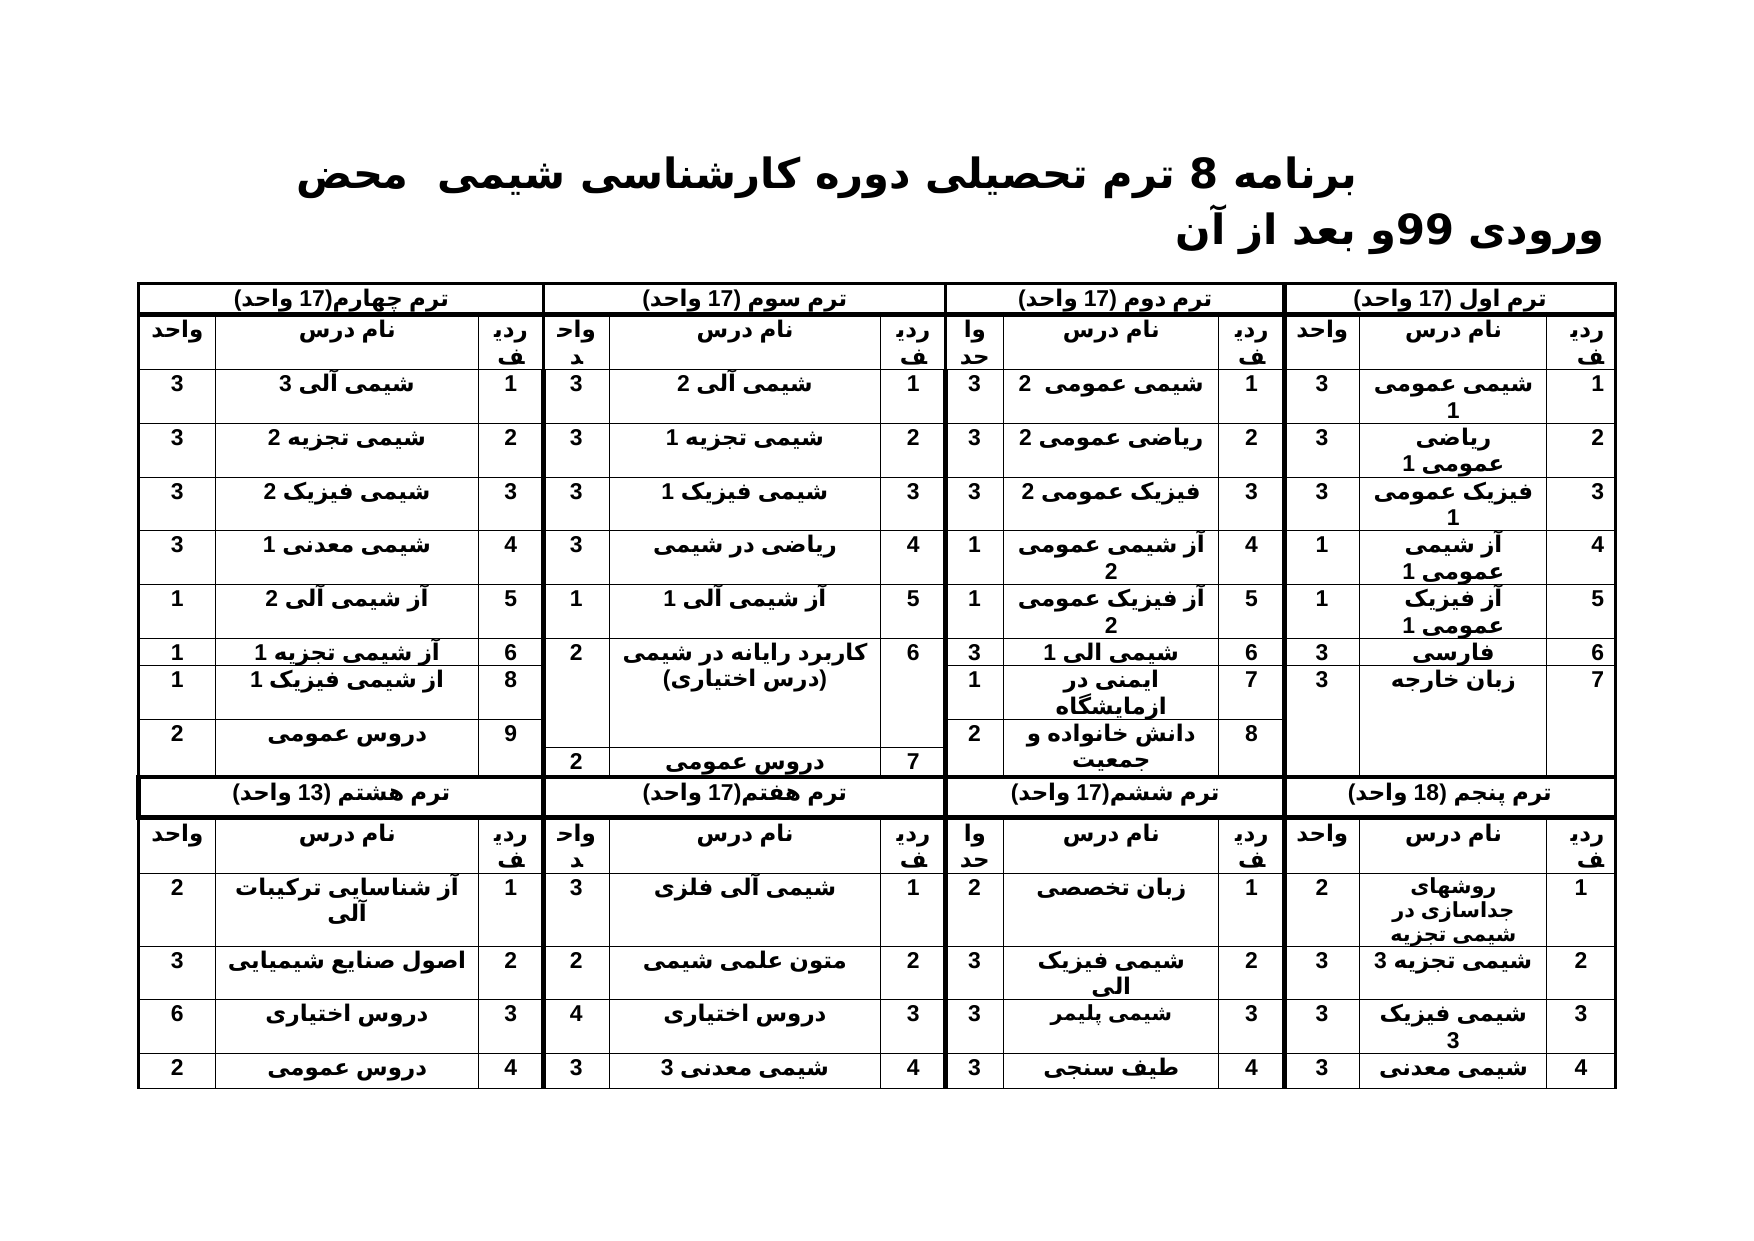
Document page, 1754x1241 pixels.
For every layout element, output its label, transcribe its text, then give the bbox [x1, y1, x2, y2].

table_cell شیمی عمومی 1 [1360, 370, 1546, 423]
table_cell 1 [948, 666, 1003, 719]
table_cell واحد [546, 820, 609, 873]
table_cell زبان تخصصی [1004, 874, 1218, 946]
table_cell 4 [1547, 1054, 1614, 1087]
table_cell ردیف [1547, 317, 1614, 369]
table_cell 3 [948, 370, 1003, 423]
table_cell 3 [546, 874, 609, 946]
table_cell 1 [140, 666, 215, 719]
table_cell ریاضی در شیمی [610, 531, 880, 584]
table_cell دروس اختیاری [610, 1000, 880, 1053]
table_cell 2 [1219, 947, 1282, 999]
table_cell 1 [479, 370, 541, 423]
table_cell 9 [479, 720, 541, 774]
table_cell 4 [1219, 1054, 1282, 1087]
table_cell 1 [1547, 370, 1614, 423]
table_cell دروس عمومی [216, 720, 478, 774]
table_cell واحد [1287, 317, 1359, 369]
table_cell 3 [1287, 478, 1359, 530]
table_cell طیف سنجی مولکولی [1004, 1054, 1218, 1087]
table_cell 3 [881, 478, 943, 530]
table_cell 5 [1547, 585, 1614, 638]
table_cell 1 [948, 585, 1003, 638]
table_cell نام درس [1004, 317, 1218, 369]
table_cell 2 [1287, 874, 1359, 946]
table_cell ردیف [881, 820, 943, 873]
table_header ترم اول (17 واحد) [1287, 285, 1614, 312]
table_cell 1 [1547, 874, 1614, 946]
table_cell 1 [1219, 370, 1282, 423]
table_cell 8 [479, 666, 541, 719]
table_cell واحد [140, 317, 215, 369]
table_cell 4 [479, 531, 541, 584]
table_cell آز شیمی تجزیه 1 [216, 639, 478, 665]
table_cell 3 [140, 370, 215, 423]
table_cell ترم هشتم (13 واحد) [141, 779, 541, 815]
table_cell 3 [948, 1000, 1003, 1053]
table_cell ترم پنجم (18 واحد) [1287, 779, 1614, 815]
table_cell 3 [948, 424, 1003, 477]
table_cell 2 [948, 874, 1003, 946]
table_cell 3 [1287, 947, 1359, 999]
table_cell 4 [546, 1000, 609, 1053]
table_cell 3 [140, 947, 215, 999]
table_cell 2 [546, 639, 609, 747]
table_cell شیمی آلی 2 [610, 370, 880, 423]
table_cell 2 [881, 424, 943, 477]
table_cell 3 [948, 639, 1003, 665]
table_cell 4 [1547, 531, 1614, 584]
table_cell 3 [546, 531, 609, 584]
table_cell 2 [140, 720, 215, 774]
table_cell 4 [881, 531, 943, 584]
table_cell فارسی [1360, 639, 1546, 665]
table_cell زبان خارجه [1360, 666, 1546, 774]
table_cell ایمنی در ازمایشگاه [1004, 666, 1218, 719]
table_cell آز فیزیک عمومی 1 [1360, 585, 1546, 638]
table_cell واحد [947, 317, 1003, 369]
table_cell شیمی تجزیه 3 [1360, 947, 1546, 999]
table_cell آز شیمی آلی 2 [216, 585, 478, 638]
table_cell 8 [1219, 720, 1282, 774]
table_cell شیمی معدنی 3 [610, 1054, 880, 1087]
table_cell 2 [1219, 424, 1282, 477]
table_cell ریاضی عمومی 1 [1360, 424, 1546, 477]
table_cell 1 [948, 531, 1003, 584]
table_cell 2 [479, 947, 541, 999]
table_cell 3 [479, 1000, 541, 1053]
table_cell شیمی عمومی 2 [1004, 370, 1218, 423]
table_cell متون علمی شیمی [610, 947, 880, 999]
table_cell 2 [948, 720, 1003, 774]
table_cell نام درس [610, 317, 880, 369]
table_cell ریاضی عمومی 2 [1004, 424, 1218, 477]
table_cell واحد [948, 820, 1003, 873]
table_cell آز شیمی عمومی 2 [1004, 531, 1218, 584]
table_cell ردیف [1219, 820, 1282, 873]
table_cell 1 [1219, 874, 1282, 946]
table_cell 3 [1287, 424, 1359, 477]
table_cell 7 [1219, 666, 1282, 719]
table_cell 2 [546, 947, 609, 999]
table_cell 1 [140, 585, 215, 638]
table_cell 3 [1287, 1000, 1359, 1053]
table_cell شیمی آلی 3 [216, 370, 478, 423]
table_cell 2 [1547, 424, 1614, 477]
table_cell واحد [545, 317, 609, 369]
table_cell 1 [140, 639, 215, 665]
table_cell 3 [948, 478, 1003, 530]
text برنامه 8 ترم تحصیلی دوره کارشناسی شیمی محض ورودی 99و بعد از آن [150, 150, 1604, 254]
table_cell 6 [1219, 639, 1282, 665]
table_cell 1 [479, 874, 541, 946]
table_cell 6 [1547, 639, 1614, 665]
table_cell 6 [140, 1000, 215, 1053]
table_cell 4 [1219, 531, 1282, 584]
table_cell 5 [881, 585, 943, 638]
table_cell ردیف [1547, 820, 1614, 873]
table_cell 3 [546, 370, 609, 423]
table_cell 5 [479, 585, 541, 638]
table_cell 4 [479, 1054, 541, 1087]
table_cell ردیف [479, 820, 541, 873]
table_cell 3 [948, 1054, 1003, 1087]
table_header ترم دوم (17 واحد) [947, 285, 1282, 312]
table_cell روشهای جداسازی در شیمی تجزیه [1360, 874, 1546, 946]
table_cell 6 [881, 639, 943, 747]
table_header ترم سوم (17 واحد) [545, 285, 944, 312]
table_cell نام درس [216, 317, 478, 369]
table_cell ردیف [1219, 317, 1282, 369]
table_cell 2 [140, 1054, 215, 1087]
table_cell 2 [479, 424, 541, 477]
table_header ترم چهارم(17 واحد) [140, 285, 542, 312]
table_cell فیزیک عمومی 2 [1004, 478, 1218, 530]
table_cell 3 [1287, 370, 1359, 423]
table_cell 5 [1219, 585, 1282, 638]
table_cell ترم هفتم(17 واحد) [546, 779, 943, 815]
table_cell 7 [881, 748, 943, 774]
table_cell 2 [546, 748, 609, 774]
table_cell 7 [1547, 666, 1614, 774]
table_cell نام درس [1004, 820, 1218, 873]
table_cell شیمی فیزیک 2 [216, 478, 478, 530]
table_cell 3 [140, 531, 215, 584]
table_cell نام درس [1360, 317, 1546, 369]
table_cell 3 [1287, 1054, 1359, 1087]
table_cell آز فیزیک عمومی 2 [1004, 585, 1218, 638]
table_cell آز شیمی آلی 1 [610, 585, 880, 638]
table_cell شیمی فیزیک 1 [610, 478, 880, 530]
table_cell نام درس [216, 820, 478, 873]
table_cell 1 [881, 874, 943, 946]
table_cell نام درس [610, 820, 880, 873]
table_cell 1 [1287, 531, 1359, 584]
table_cell شیمی تجزیه 2 [216, 424, 478, 477]
table_cell 4 [881, 1054, 943, 1087]
table_cell واحد [1287, 820, 1359, 873]
table_cell 3 [479, 478, 541, 530]
table_cell 3 [948, 947, 1003, 999]
table_cell شیمی فیزیک 3 [1360, 1000, 1546, 1053]
table_cell شیمی آلی فلزی [610, 874, 880, 946]
table_cell کاربرد رایانه در شیمی (درس اختیاری) [610, 639, 880, 747]
table_cell 3 [1287, 639, 1359, 665]
table_cell 2 [881, 947, 943, 999]
table_cell 2 [1547, 947, 1614, 999]
table_cell واحد [140, 820, 215, 873]
table_cell 1 [881, 370, 943, 423]
table_cell 6 [479, 639, 541, 665]
table_cell 3 [546, 1054, 609, 1087]
table_cell 1 [1287, 585, 1359, 638]
table_cell 3 [1547, 478, 1614, 530]
table_cell آز شیمی عمومی 1 [1360, 531, 1546, 584]
table_cell 3 [1219, 1000, 1282, 1053]
table_cell آز شناسایی ترکیبات آلی [216, 874, 478, 946]
table_cell شیمی پلیمر [1004, 1000, 1218, 1053]
table_cell دروس اختیاری [216, 1000, 478, 1053]
table_cell شیمی معدنی 2 [1360, 1054, 1546, 1087]
table_cell 2 [140, 874, 215, 946]
table_cell دروس عمومی [216, 1054, 478, 1087]
table_cell 3 [546, 424, 609, 477]
table_cell فیزیک عمومی1 [1360, 478, 1546, 530]
table_cell 3 [1547, 1000, 1614, 1053]
table_cell نام درس [1360, 820, 1546, 873]
table_cell از شیمی فیزیک 1 [216, 666, 478, 719]
table_cell 3 [1219, 478, 1282, 530]
table_cell دانش خانواده و جمعیت [1004, 720, 1218, 774]
table_cell شیمی الی 1 [1004, 639, 1218, 665]
table_cell شیمی معدنی 1 [216, 531, 478, 584]
table_cell ترم ششم(17 واحد) [948, 779, 1282, 815]
table_cell 3 [140, 424, 215, 477]
table_cell 3 [546, 478, 609, 530]
table_cell 1 [546, 585, 609, 638]
table_cell 3 [140, 478, 215, 530]
table_cell اصول صنایع شیمیایی [216, 947, 478, 999]
table_cell ردیف [881, 317, 944, 369]
table_cell ردیف [479, 317, 542, 369]
table_cell 3 [1287, 666, 1359, 774]
table_cell شیمی فیزیک الی [1004, 947, 1218, 999]
table_cell 3 [881, 1000, 943, 1053]
table_cell شیمی تجزیه 1 [610, 424, 880, 477]
table_cell دروس عمومی [610, 748, 880, 774]
